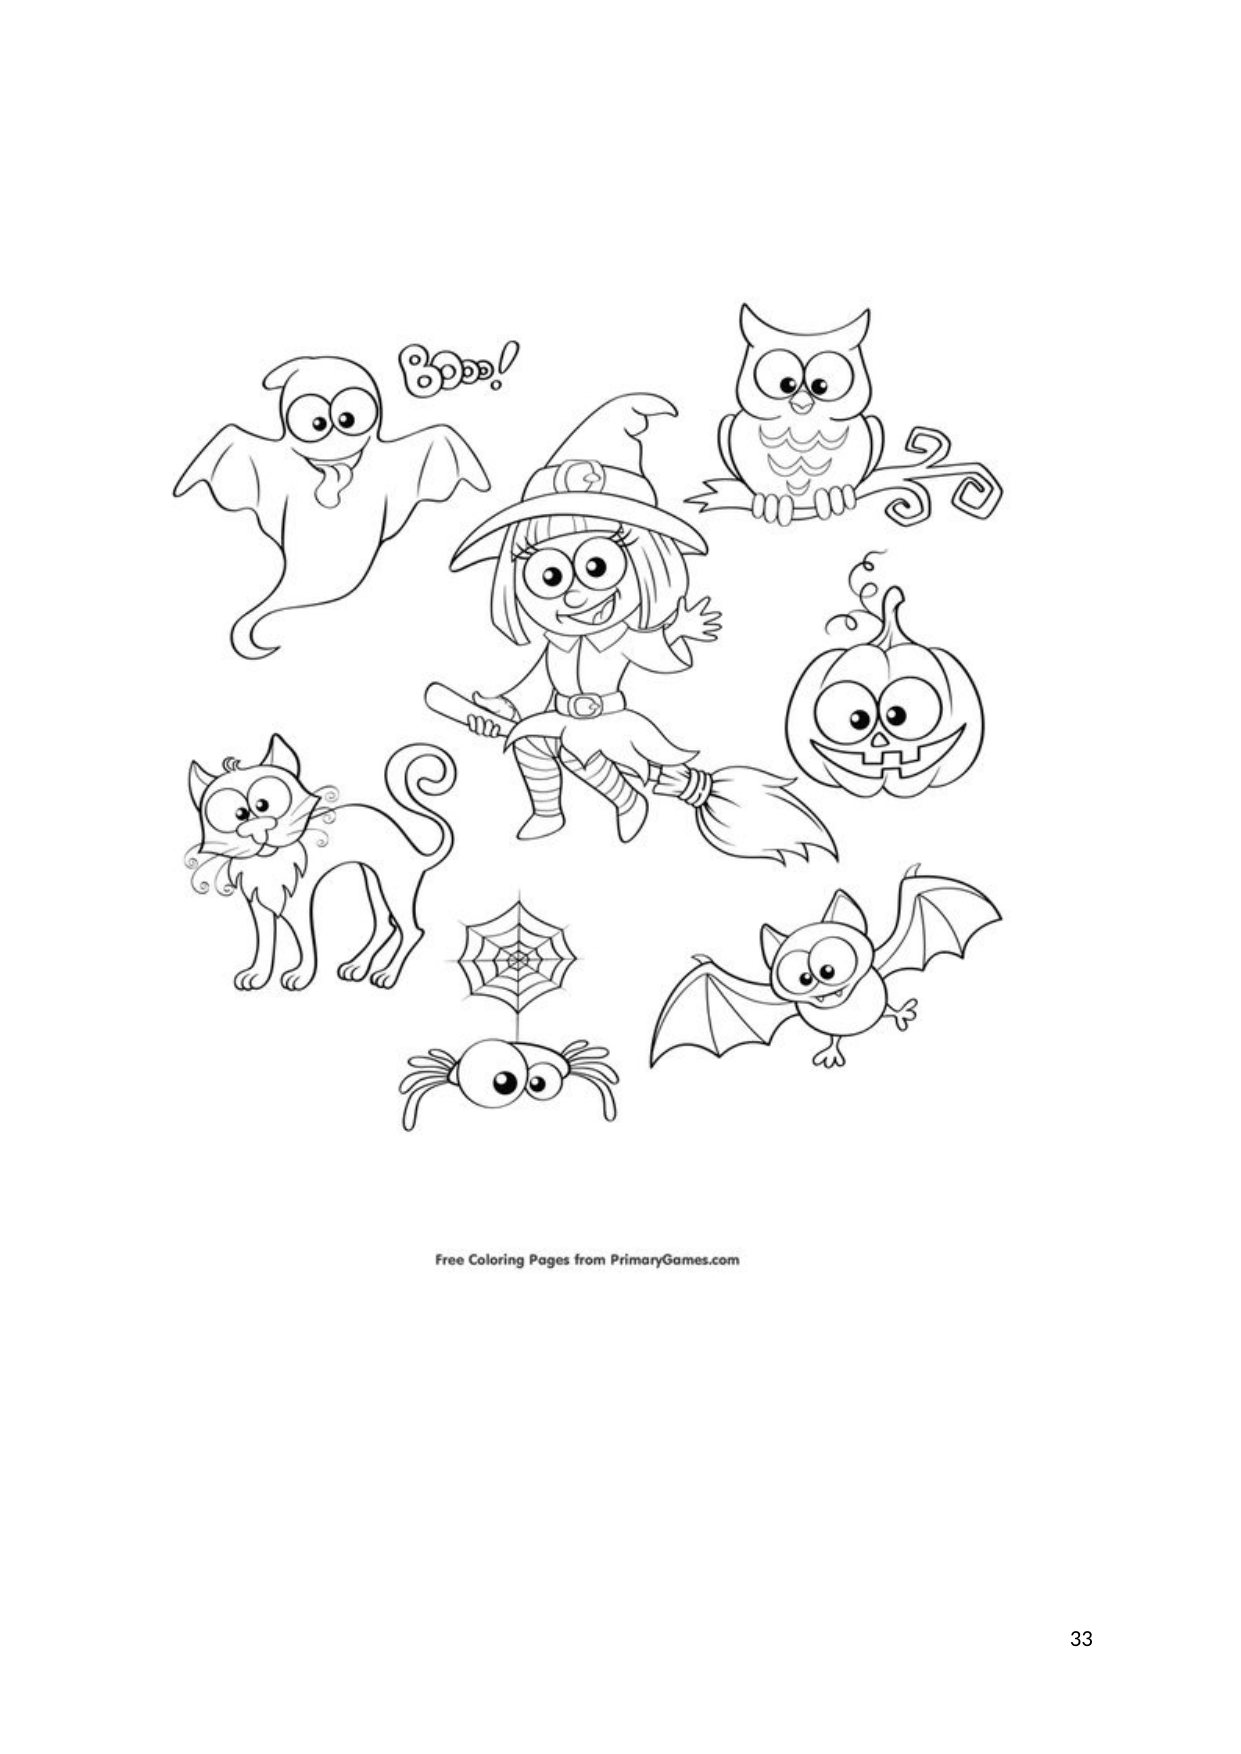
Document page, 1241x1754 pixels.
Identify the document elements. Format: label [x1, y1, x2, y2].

picture [147, 147, 1029, 1287]
